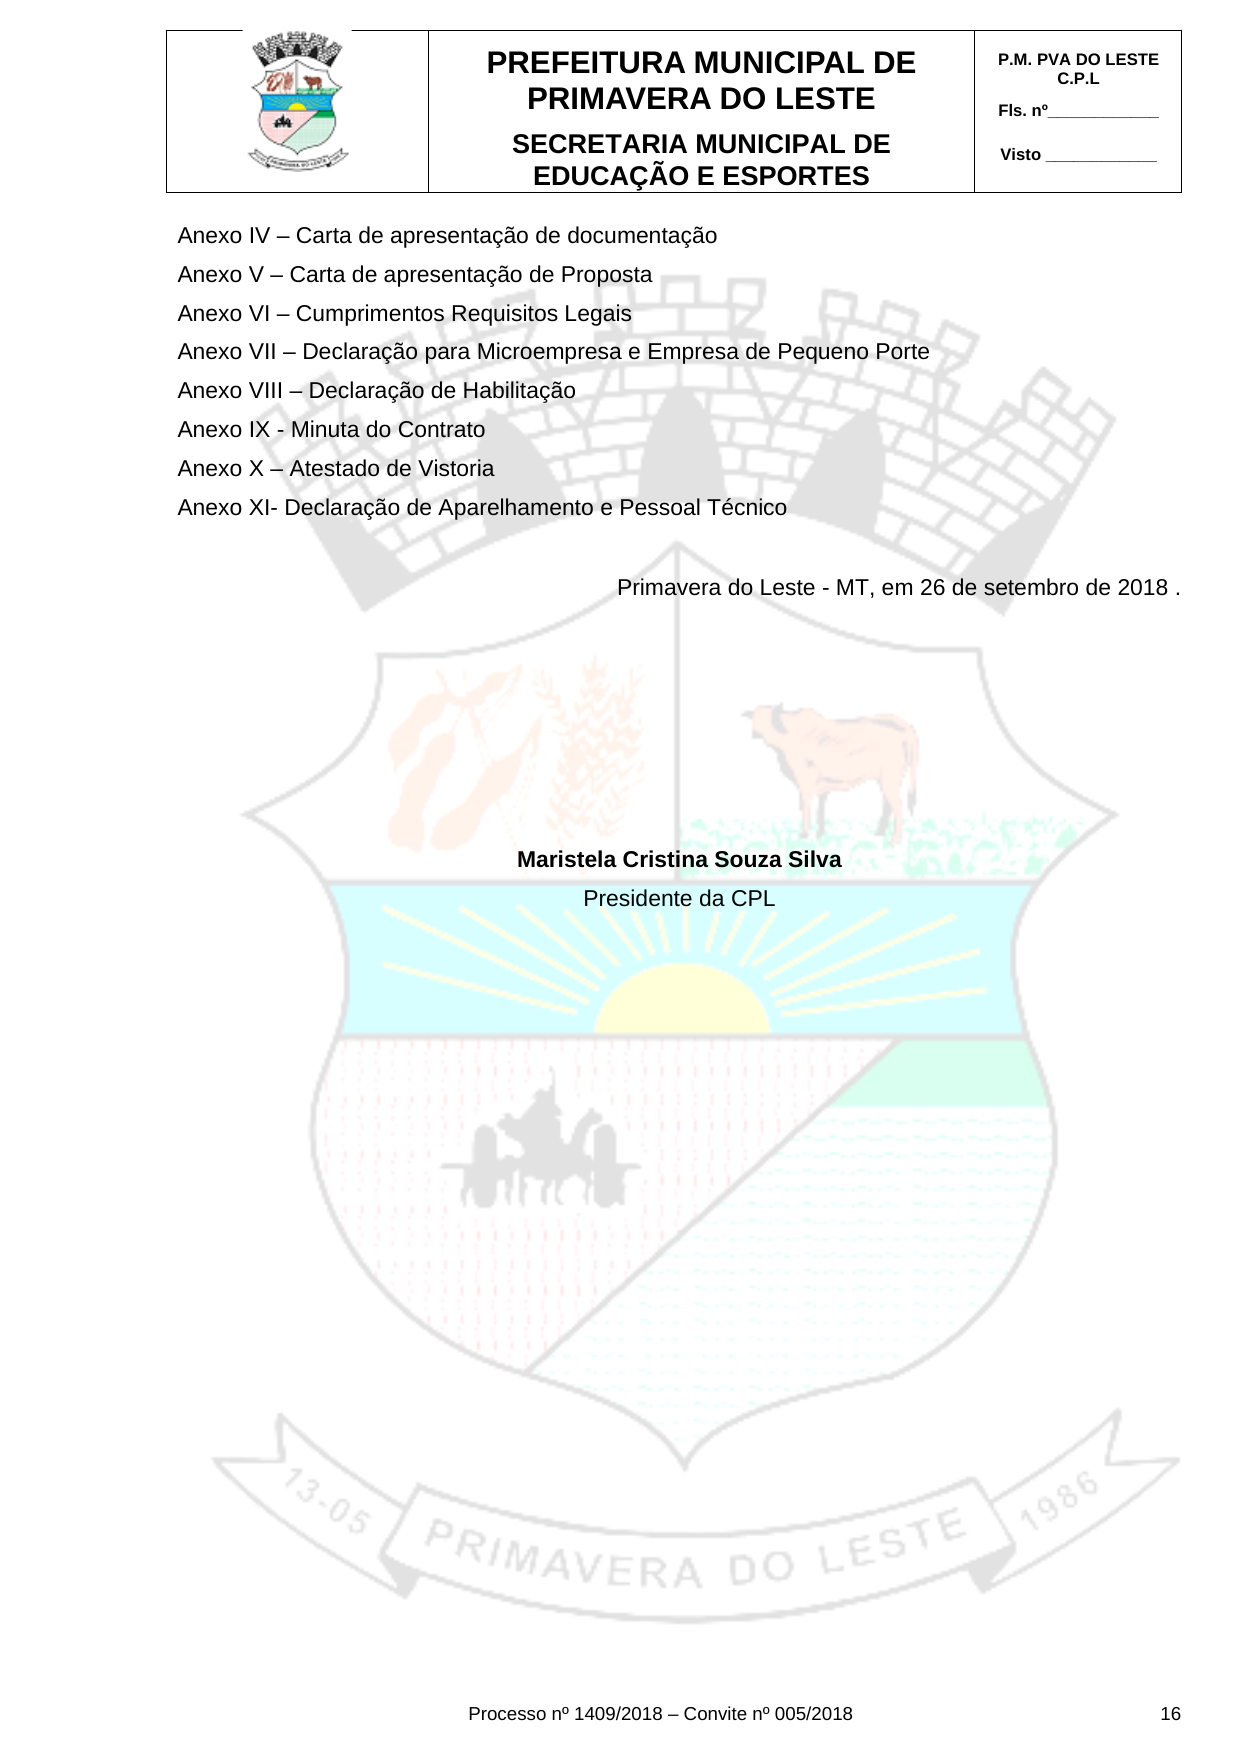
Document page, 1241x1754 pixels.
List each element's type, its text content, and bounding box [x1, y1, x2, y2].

text Anexo VII – Declaração para Microempresa e Empresa de Pequeno Porte [177, 338, 1181, 365]
text Maristela Cristina Souza Silva [177, 846, 1181, 872]
text Anexo VI – Cumprimentos Requisitos Legais [177, 299, 1181, 326]
text Anexo IX - Minuta do Contrato [177, 416, 1181, 442]
text Presidente da CPL [177, 885, 1181, 911]
picture [242, 30, 352, 172]
text Anexo VIII – Declaração de Habilitação [177, 377, 1181, 403]
text Anexo X – Atestado de Vistoria [177, 455, 1181, 481]
text Primavera do Leste - MT, em 26 de setembro de 2018 . [177, 574, 1181, 600]
text Anexo V – Carta de apresentação de Proposta [177, 261, 1181, 287]
text Anexo XI- Declaração de Aparelhamento e Pessoal Técnico [177, 494, 1181, 520]
text Anexo IV – Carta de apresentação de documentação [177, 222, 1181, 248]
